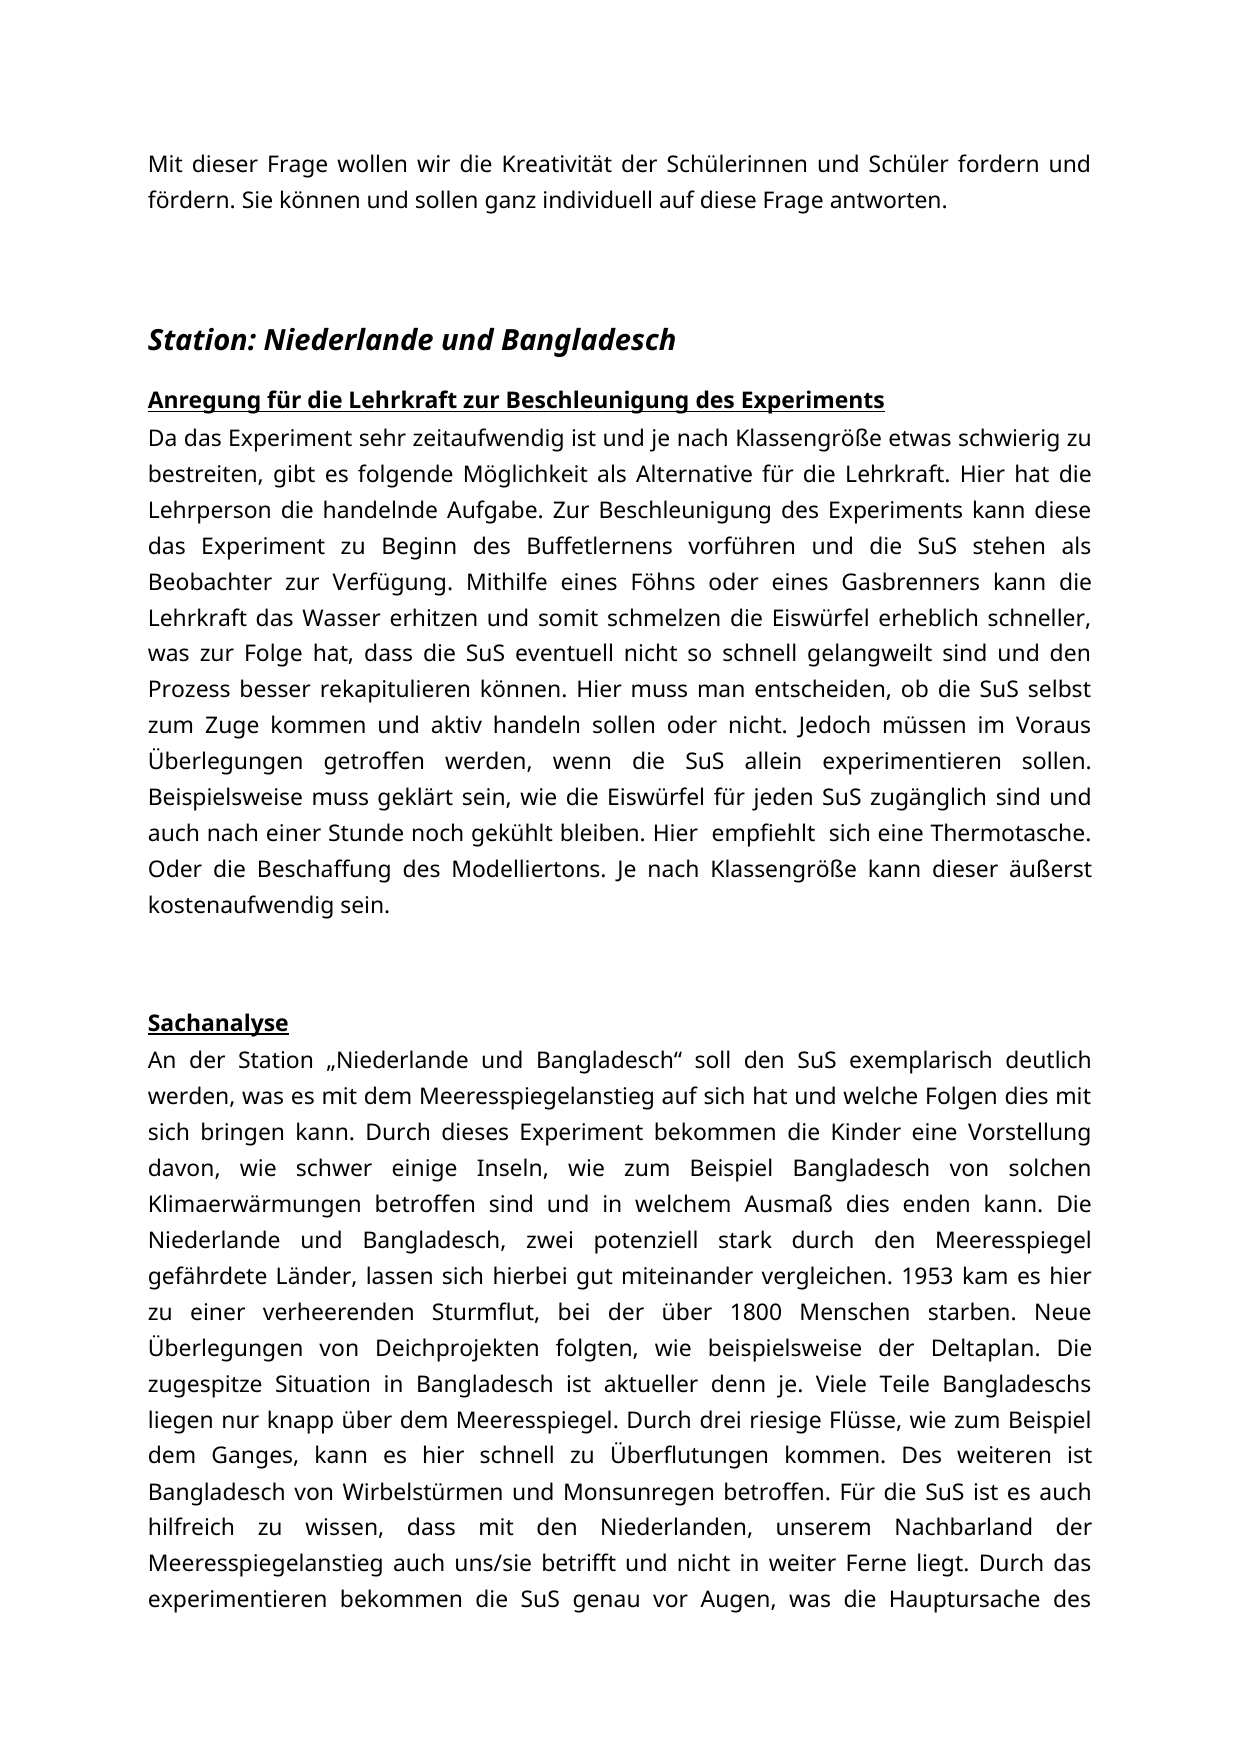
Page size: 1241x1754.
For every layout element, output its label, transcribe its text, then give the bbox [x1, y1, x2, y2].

text Mit dieser Frage wollen wir die Kreativität der Schülerinnen und Schüler fordern und fördern. Sie können und sollen ganz individuell auf diese Frage antworten. [148, 148, 1093, 215]
subtitle Anregung für die Lehrkraft zur Beschleunigung des Experiments [148, 384, 1093, 416]
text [148, 1044, 1093, 1614]
text Da das Experiment sehr zeitaufwendig ist und je nach Klassengröße etwas schwierig zu bestreiten, gibt es folgende Möglichkeit als Alternative für die Lehrkraft. Hier hat die Lehrperson die handelnde Aufgabe. Zur Beschleunigung des Experiments kann diese das Experiment zu Beginn des Buffetlernens vorführen und die SuS stehen als Beobachter zur Verfügung. Mithilfe eines Föhns oder eines Gasbrenners kann die Lehrkraft das Wasser erhitzen und somit schmelzen die Eiswürfel erheblich schneller, was zur Folge hat, dass die SuS eventuell nicht so schnell gelangweilt sind und den Prozess besser rekapitulieren können. Hier muss man entscheiden, ob die SuS selbst zum Zuge kommen und aktiv handeln sollen oder nicht. Jedoch müssen im Voraus Überlegungen getroffen werden, wenn die SuS allein experimentieren sollen. Beispielsweise muss geklärt sein, wie die Eiswürfel für jeden SuS zugänglich sind und auch nach einer Stunde noch gekühlt bleiben. Hier empfiehlt sich eine Thermotasche. Oder die Beschaffung des Modelliertons. Je nach Klassengröße kann dieser äußerst kostenaufwendig sein. [148, 422, 1093, 920]
subtitle Sachanalyse [148, 1007, 1093, 1038]
text Station: Niederlande und Bangladesch [148, 319, 1093, 359]
